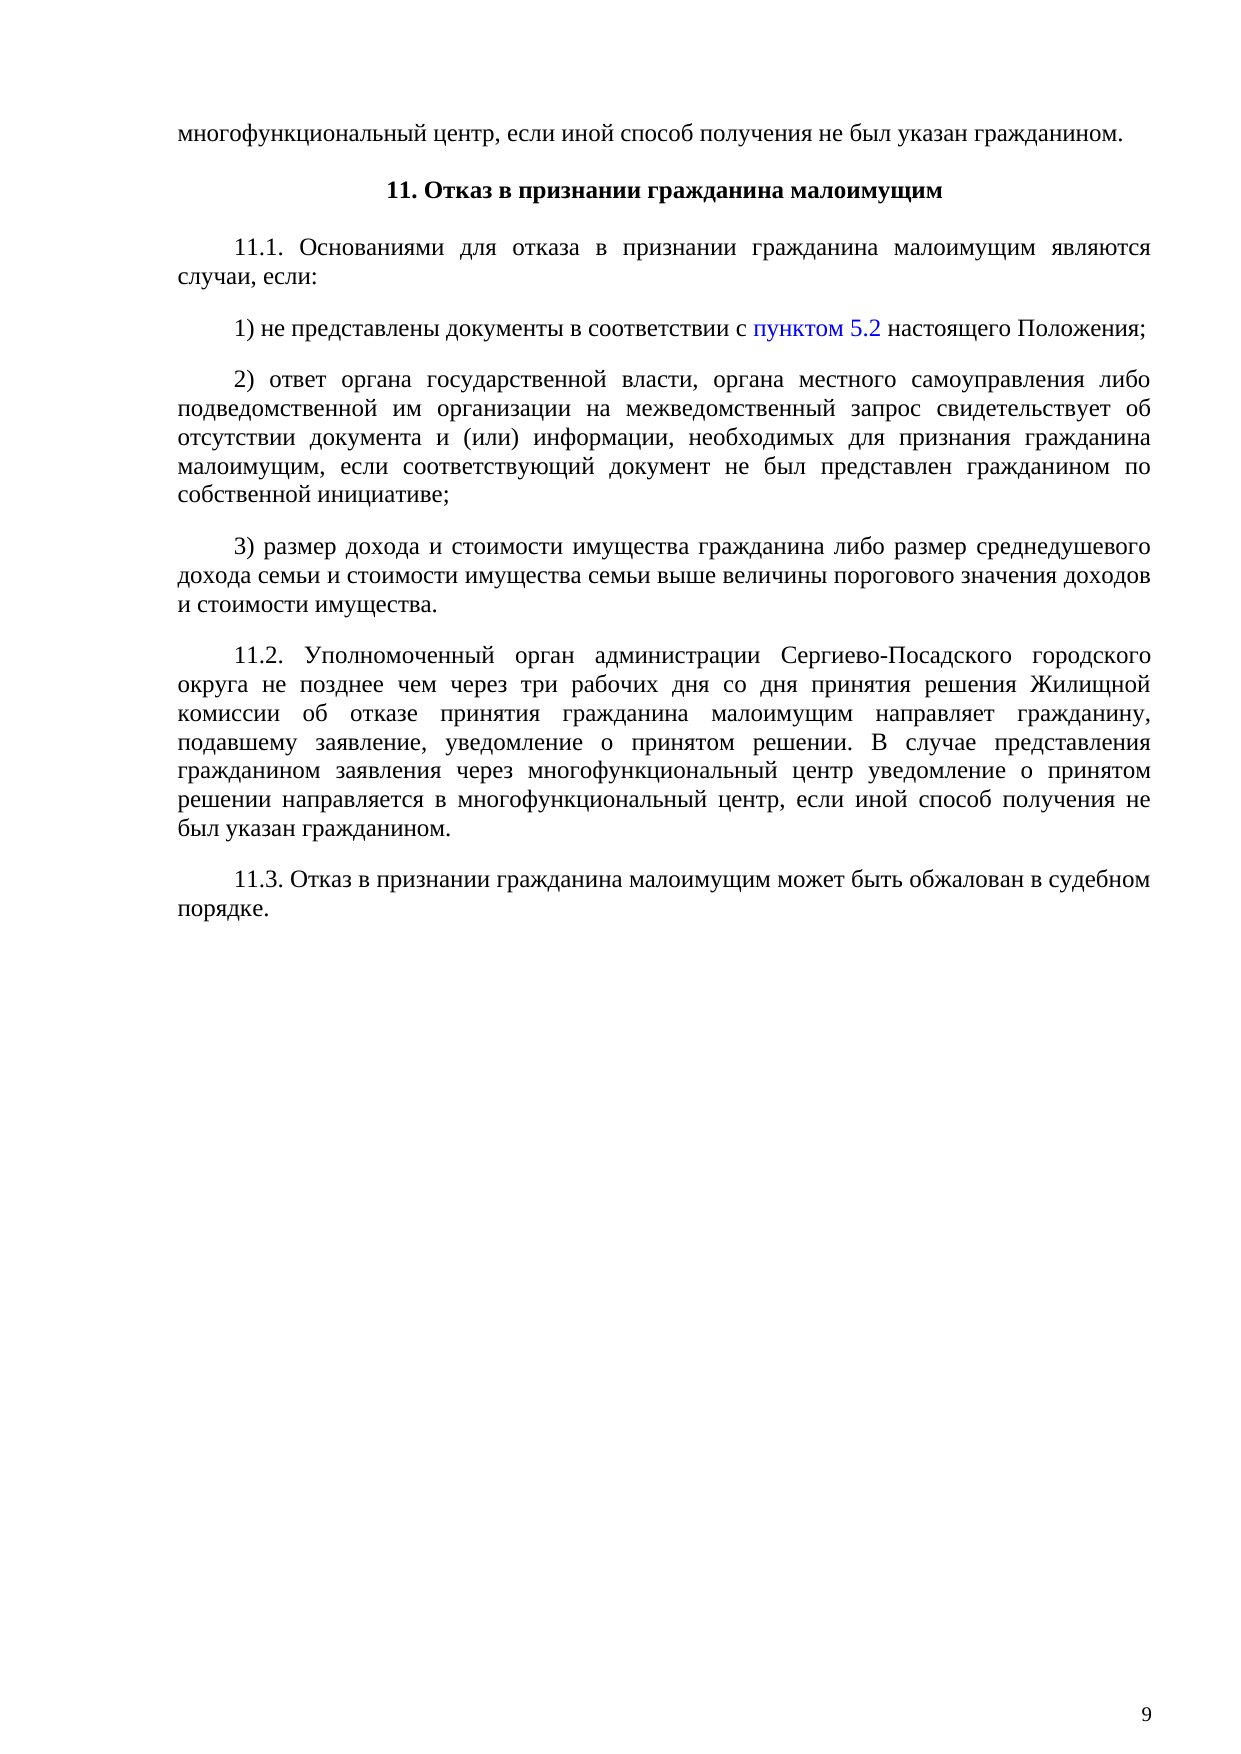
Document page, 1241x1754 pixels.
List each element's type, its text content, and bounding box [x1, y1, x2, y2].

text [177, 118, 1152, 147]
text 11.3. Отказ в признании гражданина малоимущим может быть обжалован в судебном порядке. [177, 864, 1152, 922]
text 11.1. Основаниями для отказа в признании гражданина малоимущим являются случаи, если: [177, 232, 1152, 290]
title 11. Отказ в признании гражданина малоимущим [177, 175, 1152, 204]
text 11.2. Уполномоченный орган администрации Сергиево-Посадского городского округа не позднее чем через три рабочих дня со дня принятия решения Жилищной комиссии об отказе принятия гражданина малоимущим направляет гражданину, подавшему заявление, уведомление о принятом решении. В случае представления гражданином заявления через многофункциональный центр уведомление о принятом решении направляется в многофункциональный центр, если иной способ получения не был указан гражданином. [177, 640, 1152, 842]
text 2) ответ органа государственной власти, органа местного самоуправления либо подведомственной им организации на межведомственный запрос свидетельствует об отсутствии документа и (или) информации, необходимых для признания гражданина малоимущим, если соответствующий документ не был представлен гражданином по собственной инициативе; [177, 364, 1152, 508]
text 1) не представлены документы в соответствии с пунктом 5.2 настоящего Положения; [177, 313, 1152, 342]
text 3) размер дохода и стоимости имущества гражданина либо размер среднедушевого дохода семьи и стоимости имущества семьи выше величины порогового значения доходов и стоимости имущества. [177, 531, 1152, 617]
